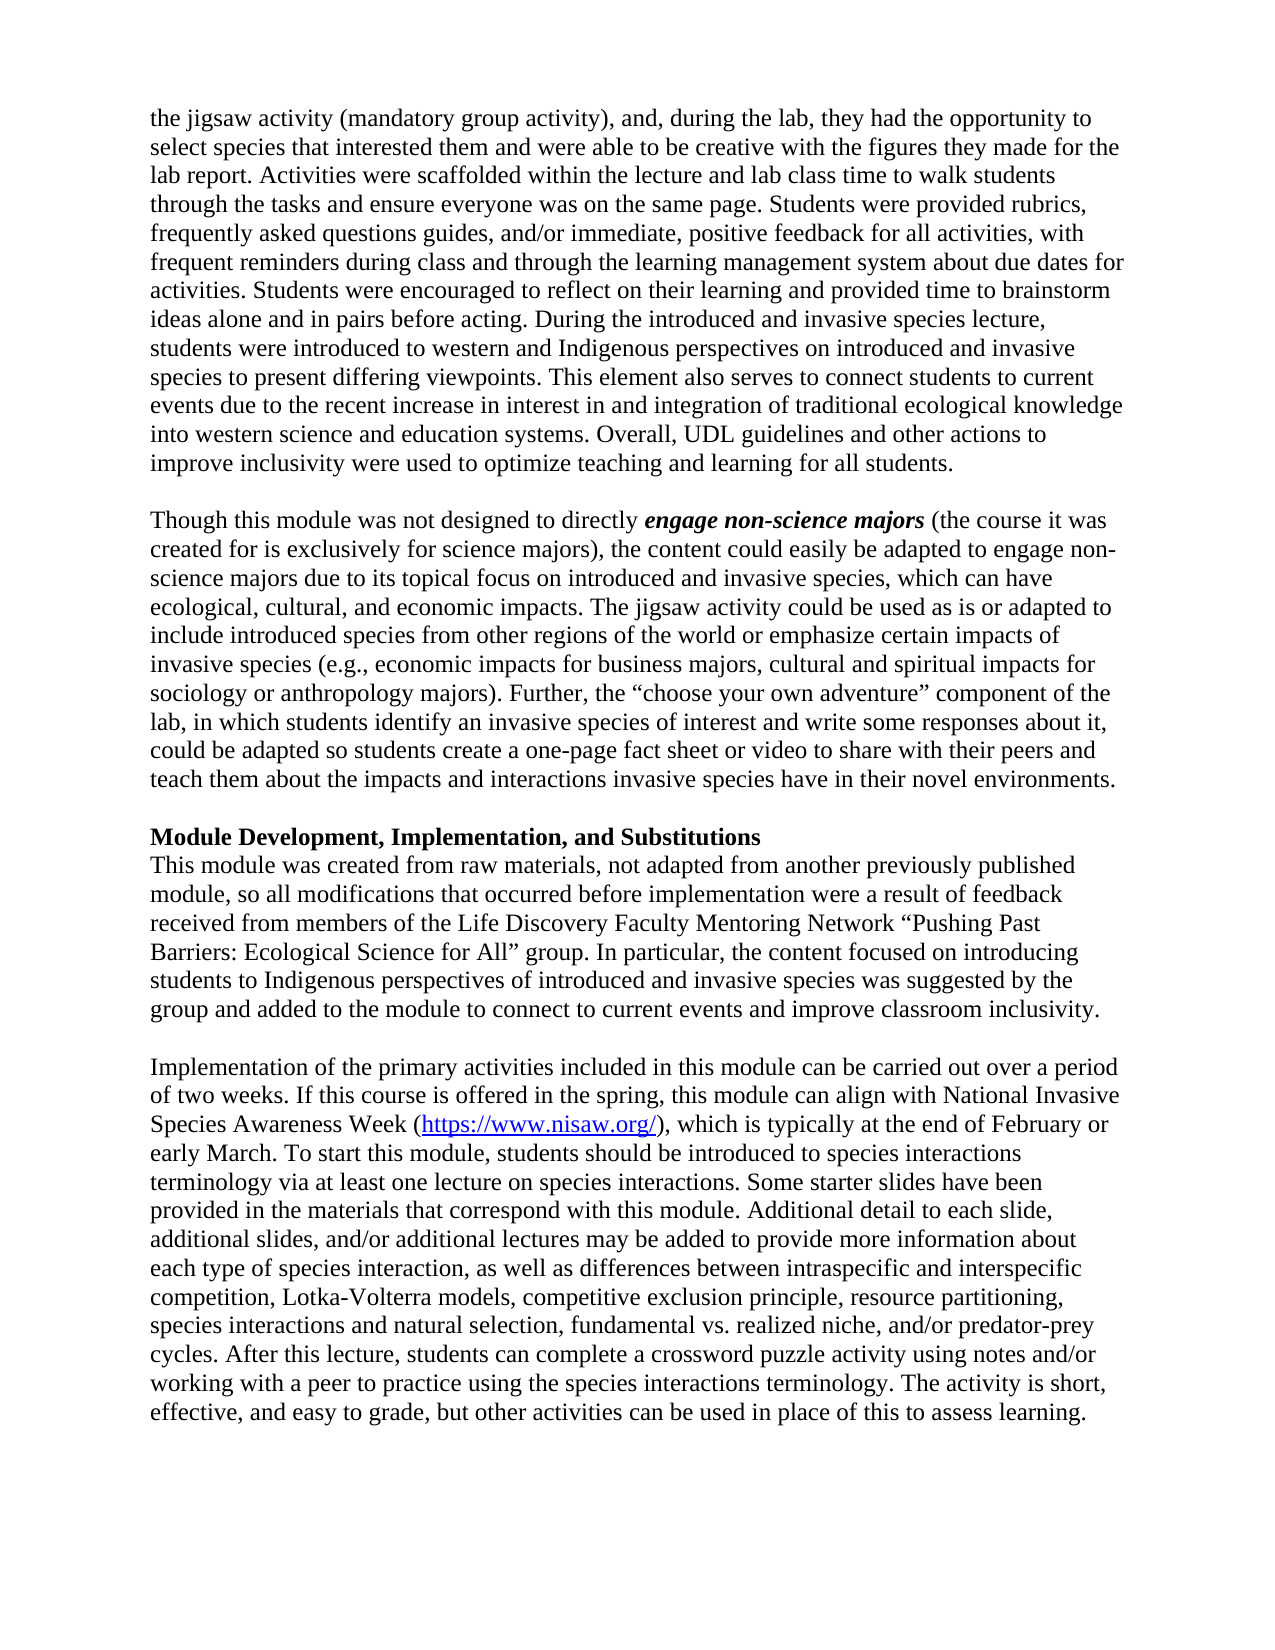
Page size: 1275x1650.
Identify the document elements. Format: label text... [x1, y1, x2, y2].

text Implementation of the primary activities included in this module can be carried out over a period of two weeks. If this course is offered in the spring, this module can align with National Invasive Species Awareness Week (https://www.nisaw.org/), which is typically at the end of February or early March. To start this module, students should be introduced to species interactions terminology via at least one lecture on species interactions. Some starter slides have been provided in the materials that correspond with this module. Additional detail to each slide, additional slides, and/or additional lectures may be added to provide more information about each type of species interaction, as well as differences between intraspecific and interspecific competition, Lotka-Volterra models, competitive exclusion principle, resource partitioning, species interactions and natural selection, fundamental vs. realized niche, and/or predator-prey cycles. After this lecture, students can complete a crossword puzzle activity using notes and/or working with a peer to practice using the species interactions terminology. The activity is short, effective, and easy to grade, but other activities can be used in place of this to assess learning. [150, 1052, 1125, 1426]
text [150, 103, 1125, 477]
text Module Development, Implementation, and Substitutions [150, 822, 1125, 851]
text This module was created from raw materials, not adapted from another previously published module, so all modifications that occurred before implementation were a result of feedback received from members of the Life Discovery Faculty Mentoring Network “Pushing Past Barriers: Ecological Science for All” group. In particular, the content focused on introducing students to Indigenous perspectives of introduced and invasive species was suggested by the group and added to the module to connect to current events and improve classroom inclusivity. [150, 851, 1125, 1023]
text Though this module was not designed to directly engage non-science majors (the course it was created for is exclusively for science majors), the content could easily be adapted to engage non-science majors due to its topical focus on introduced and invasive species, which can have ecological, cultural, and economic impacts. The jigsaw activity could be used as is or adapted to include introduced species from other regions of the world or emphasize certain impacts of invasive species (e.g., economic impacts for business majors, cultural and spiritual impacts for sociology or anthropology majors). Further, the “choose your own adventure” component of the lab, in which students identify an invasive species of interest and write some responses about it, could be adapted so students create a one-page fact sheet or video to share with their peers and teach them about the impacts and interactions invasive species have in their novel environments. [150, 506, 1125, 793]
